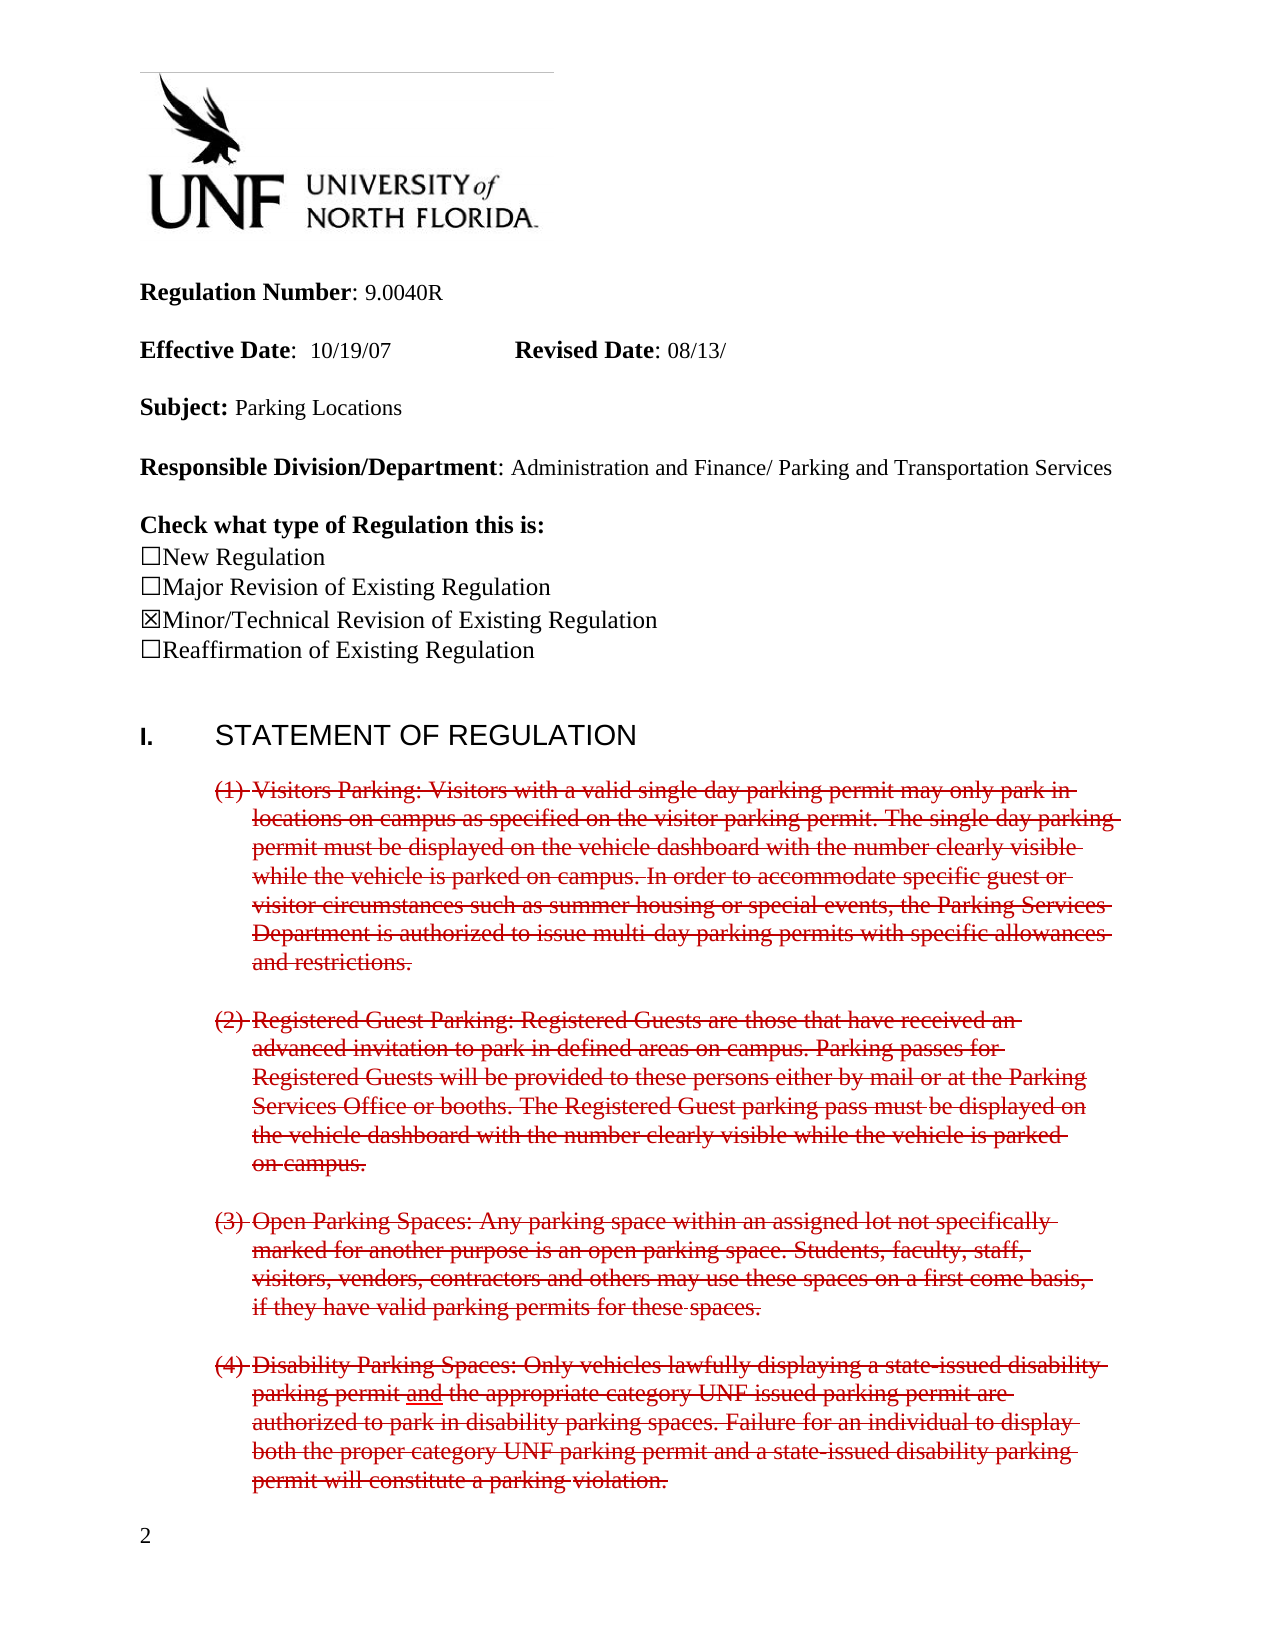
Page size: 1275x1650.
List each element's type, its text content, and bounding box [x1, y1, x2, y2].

text Major Revision of Existing Regulation [139, 572, 1135, 601]
text Reaffirmation of Existing Regulation [139, 635, 1135, 664]
text Effective Date: Revised Date: [139, 335, 1135, 364]
list Registered Guest Parking: Registered Guests are those that have received an advanced invitation to park in defined areas on campus. Parking passes for Registered Guests will be provided to these persons either by mail or at the Parking Services Office or booths. The Registered Guest parking pass must be displayed on the vehicle dashboard with the number clearly visible while the vehicle is parked on campus. [214, 1005, 1091, 1177]
list Visitors Parking: Visitors with a valid single day parking permit may only park in locations on campus as specified on the visitor parking permit. The single day parking permit must be displayed on the vehicle dashboard with the number clearly visible while the vehicle is parked on campus. In order to accommodate specific guest or visitor circumstances such as summer housing or special events, the Parking Services Department is authorized to issue multi-day parking permits with specific allowances and restrictions. [214, 775, 1123, 976]
subtitle STATEMENT OF REGULATION [139, 718, 883, 751]
text Minor/Technical Revision of Existing Regulation [139, 601, 1135, 635]
picture [139, 72, 554, 241]
text Check what type of Regulation this is: [139, 510, 1135, 538]
text Subject: [139, 392, 1135, 421]
text Responsible Division/Department: [139, 452, 1135, 481]
list Open Parking Spaces: Any parking space within an assigned lot not specifically marked for another purpose is an open parking space. Students, faculty, staff, visitors, vendors, contractors and others may use these spaces on a first come basis, if they have valid parking permits for these spaces. [214, 1206, 1097, 1321]
text Regulation Number: [139, 277, 1135, 306]
list Disability Parking Spaces: Only vehicles lawfully displaying a state-issued disability parking permit and the appropriate category UNF issued parking permit are authorized to park in disability parking spaces. Failure for an individual to display both the proper category UNF parking permit and a state-issued disability parking permit will constitute a parking violation. [214, 1350, 1118, 1493]
text New Regulation [139, 538, 1135, 572]
